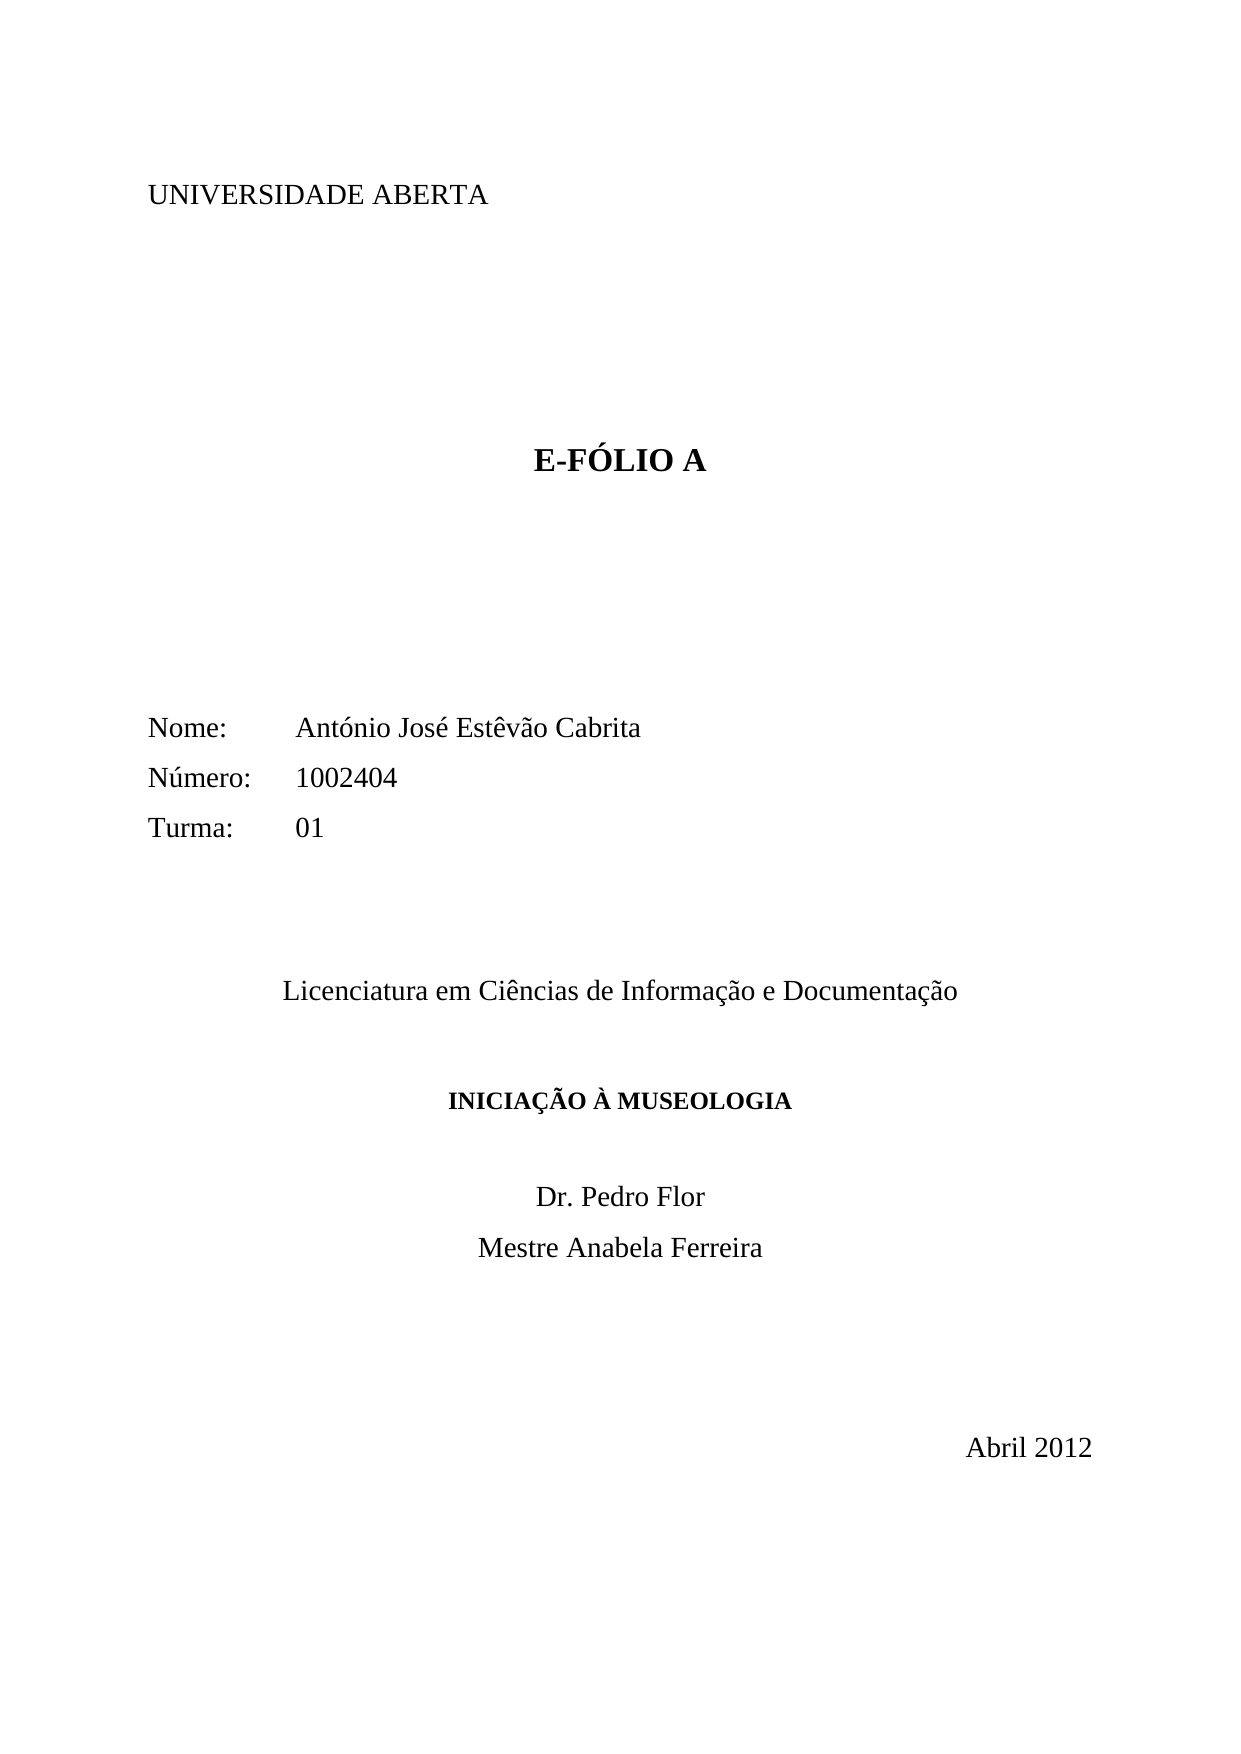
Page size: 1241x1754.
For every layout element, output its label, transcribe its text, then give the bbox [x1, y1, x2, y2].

text Licenciatura em Ciências de Informação e Documentação [148, 973, 1092, 1007]
text INICIAÇÃO À MUSEOLOGIA [148, 1086, 1092, 1115]
text E-FÓLIO A [148, 440, 1092, 478]
text Mestre Anabela Ferreira [148, 1230, 1092, 1263]
text Nome: António José Estêvão Cabrita Número: 1002404 Turma: 01 [148, 710, 1092, 844]
text Dr. Pedro Flor [148, 1179, 1092, 1213]
text Abril 2012 [148, 1430, 1092, 1463]
text UNIVERSIDADE ABERTA [148, 177, 1092, 211]
